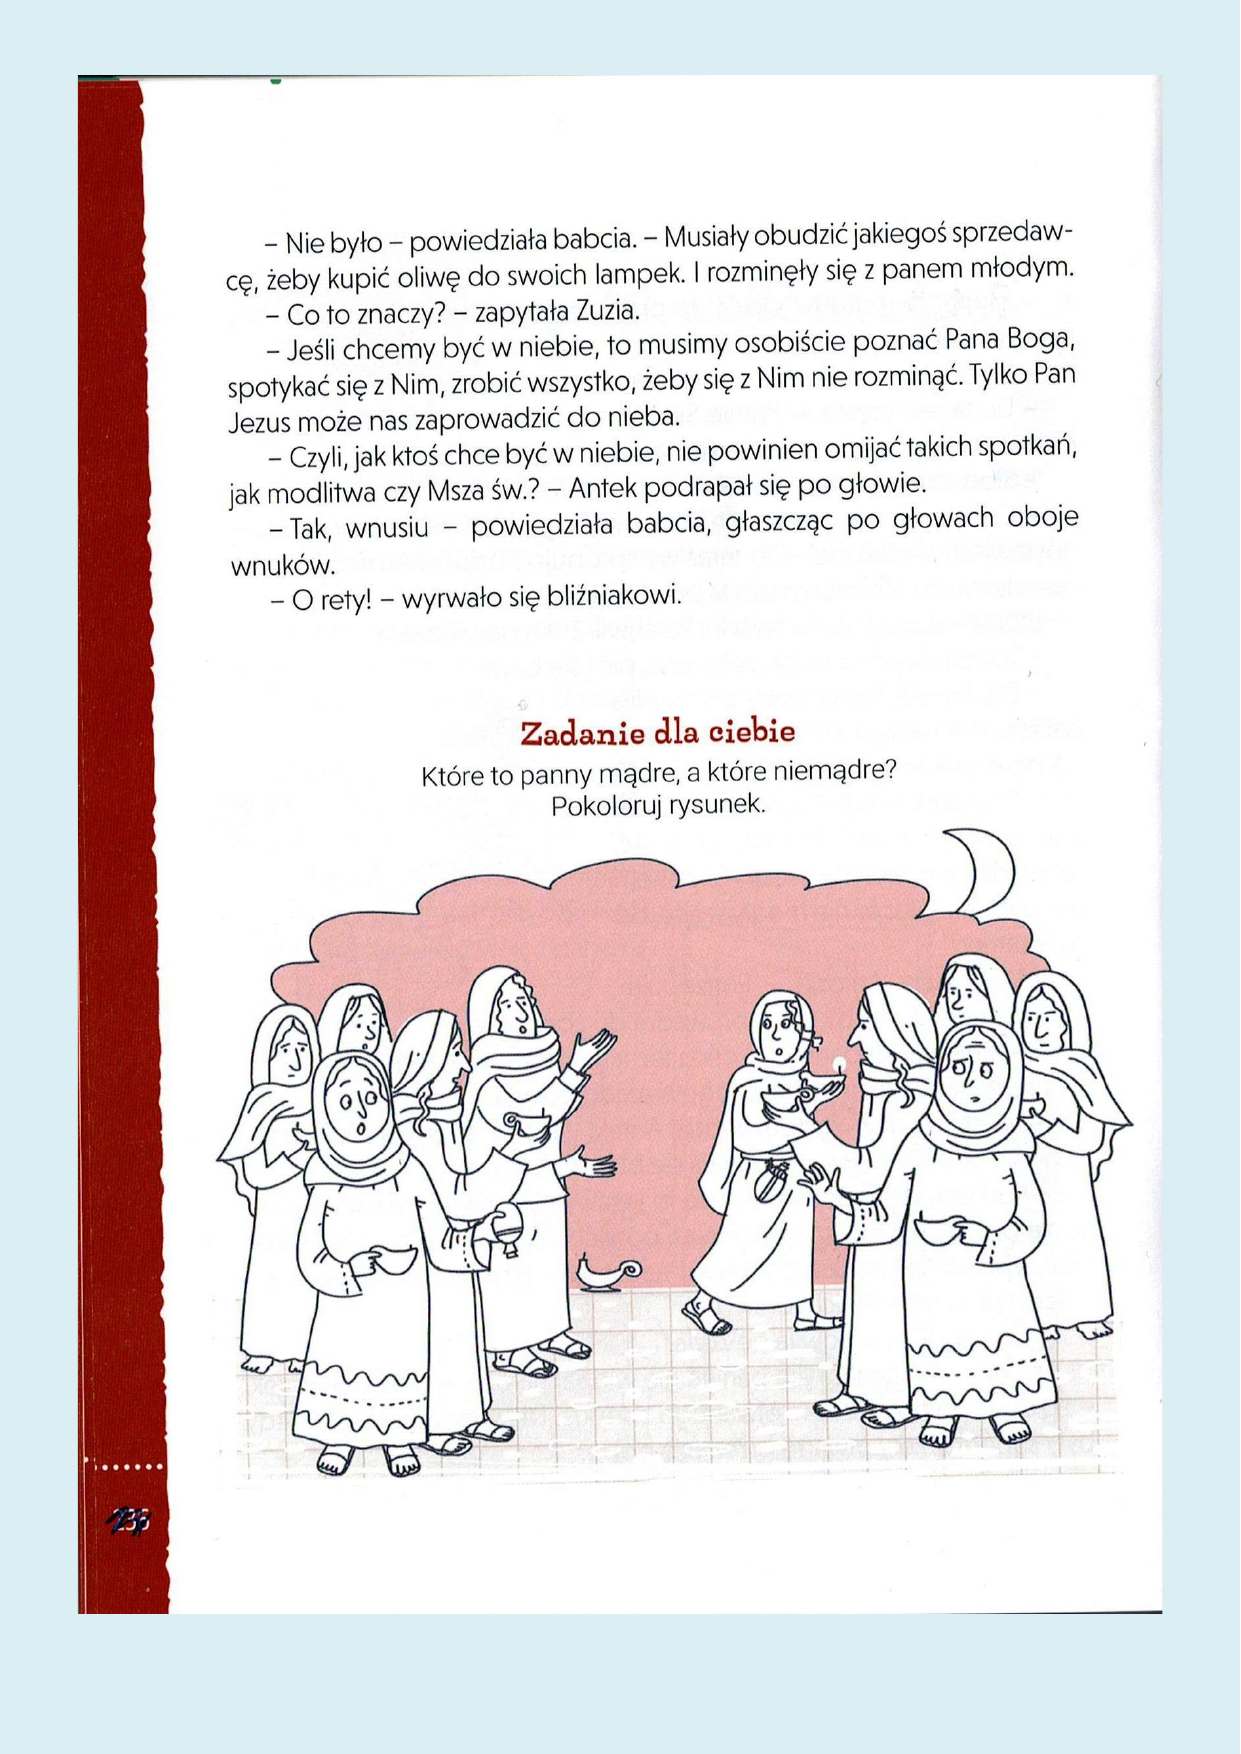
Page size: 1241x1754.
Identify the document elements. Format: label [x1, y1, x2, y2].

picture [77, 75, 1163, 1614]
